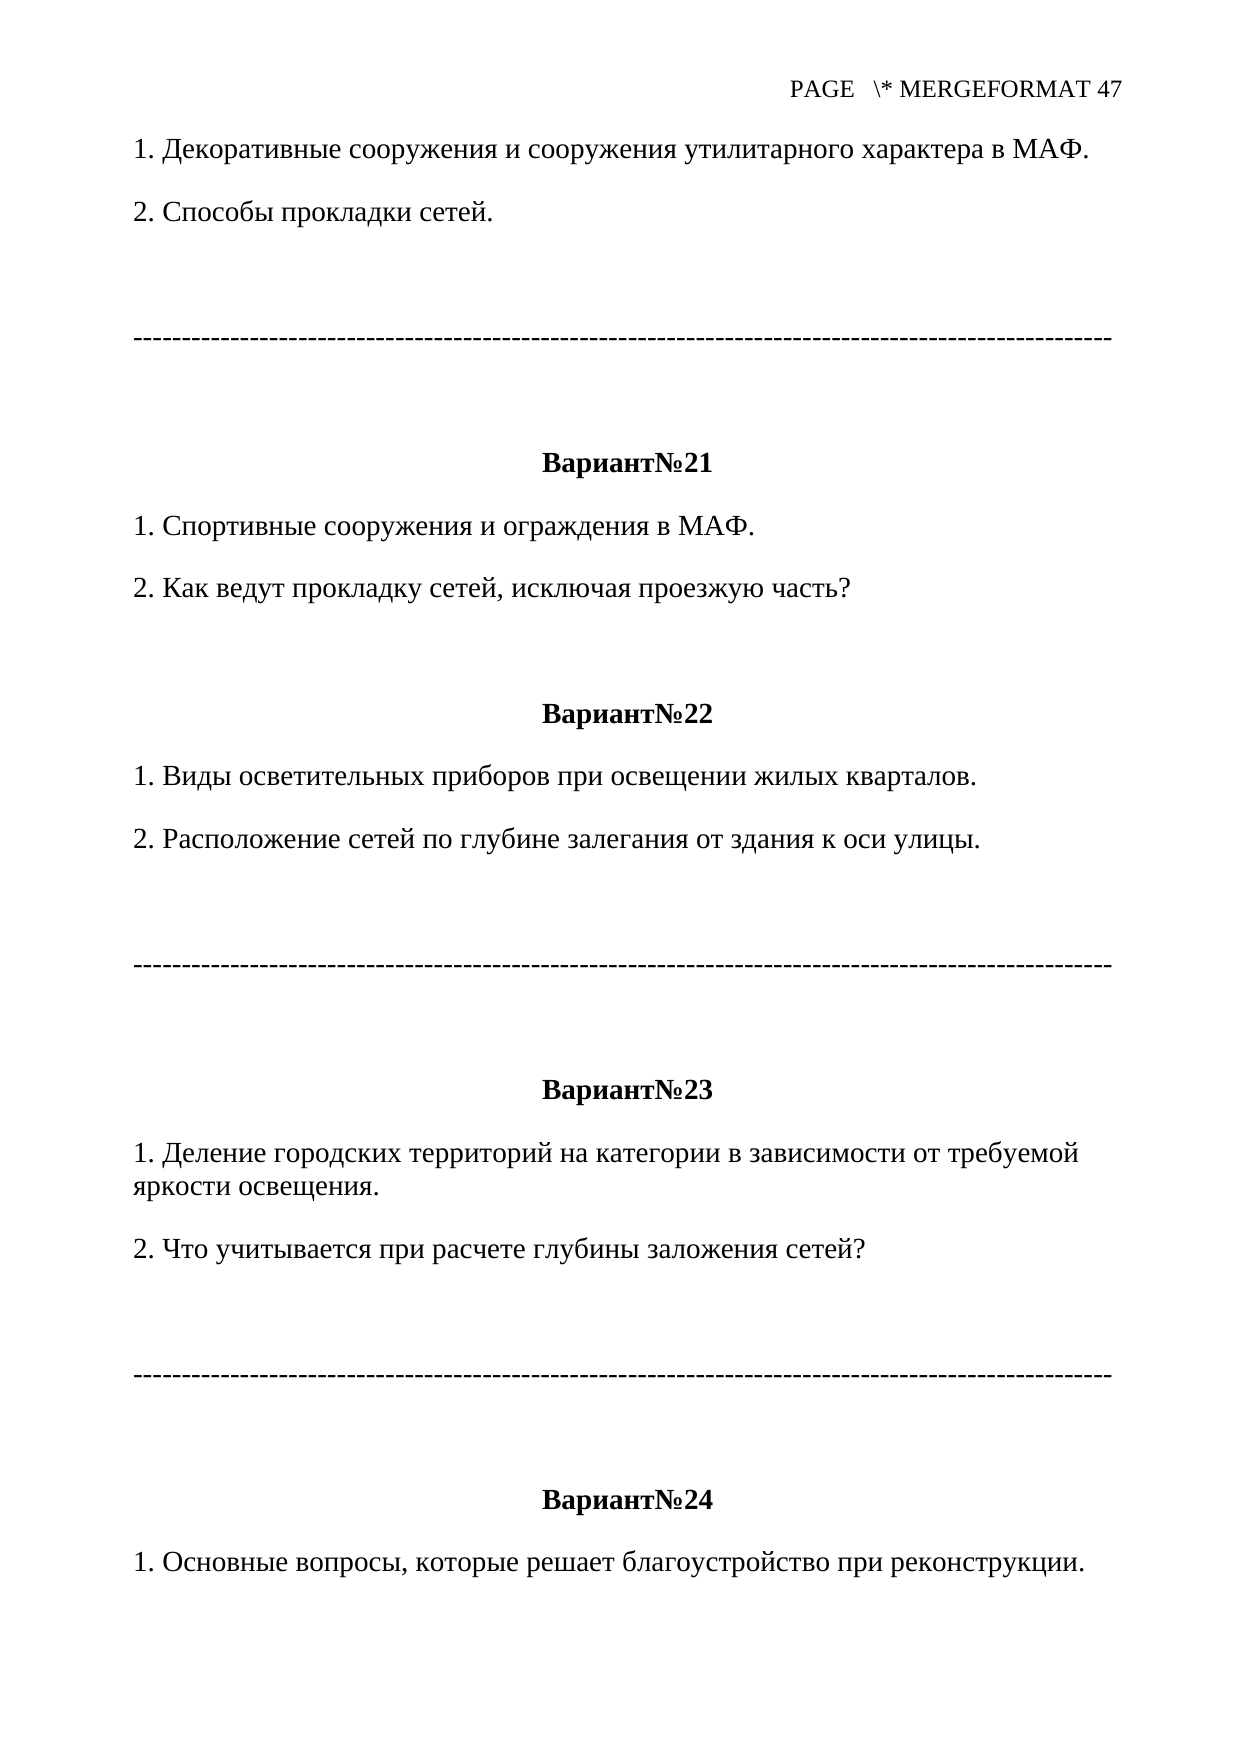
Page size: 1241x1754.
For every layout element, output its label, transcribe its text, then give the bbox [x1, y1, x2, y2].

text Вариант№22 [133, 696, 1122, 729]
text ----------------------------------------------------------------------------------------------------- [133, 947, 1122, 980]
text 1. Деление городских территорий на категории в зависимости от требуемой яркости освещения. [133, 1135, 1122, 1202]
text 1. Основные вопросы, которые решает благоустройство при реконструкции. [133, 1544, 1122, 1578]
text Вариант№23 [133, 1072, 1122, 1106]
text Вариант№24 [133, 1482, 1122, 1515]
text Вариант№21 [133, 445, 1122, 478]
text 1. Спортивные сооружения и ограждения в МАФ. [133, 508, 1122, 541]
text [133, 319, 1122, 353]
text 1. Декоративные сооружения и сооружения утилитарного характера в МАФ. [133, 131, 1122, 165]
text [133, 1356, 1122, 1390]
text 1. Виды осветительных приборов при освещении жилых кварталов. [133, 758, 1122, 792]
text 2. Расположение сетей по глубине залегания от здания к оси улицы. [133, 821, 1122, 855]
text 2. Способы прокладки сетей. [133, 194, 1122, 228]
text 2. Как ведут прокладку сетей, исключая проезжую часть? [133, 570, 1122, 604]
text 2. Что учитывается при расчете глубины заложения сетей? [133, 1231, 1122, 1264]
